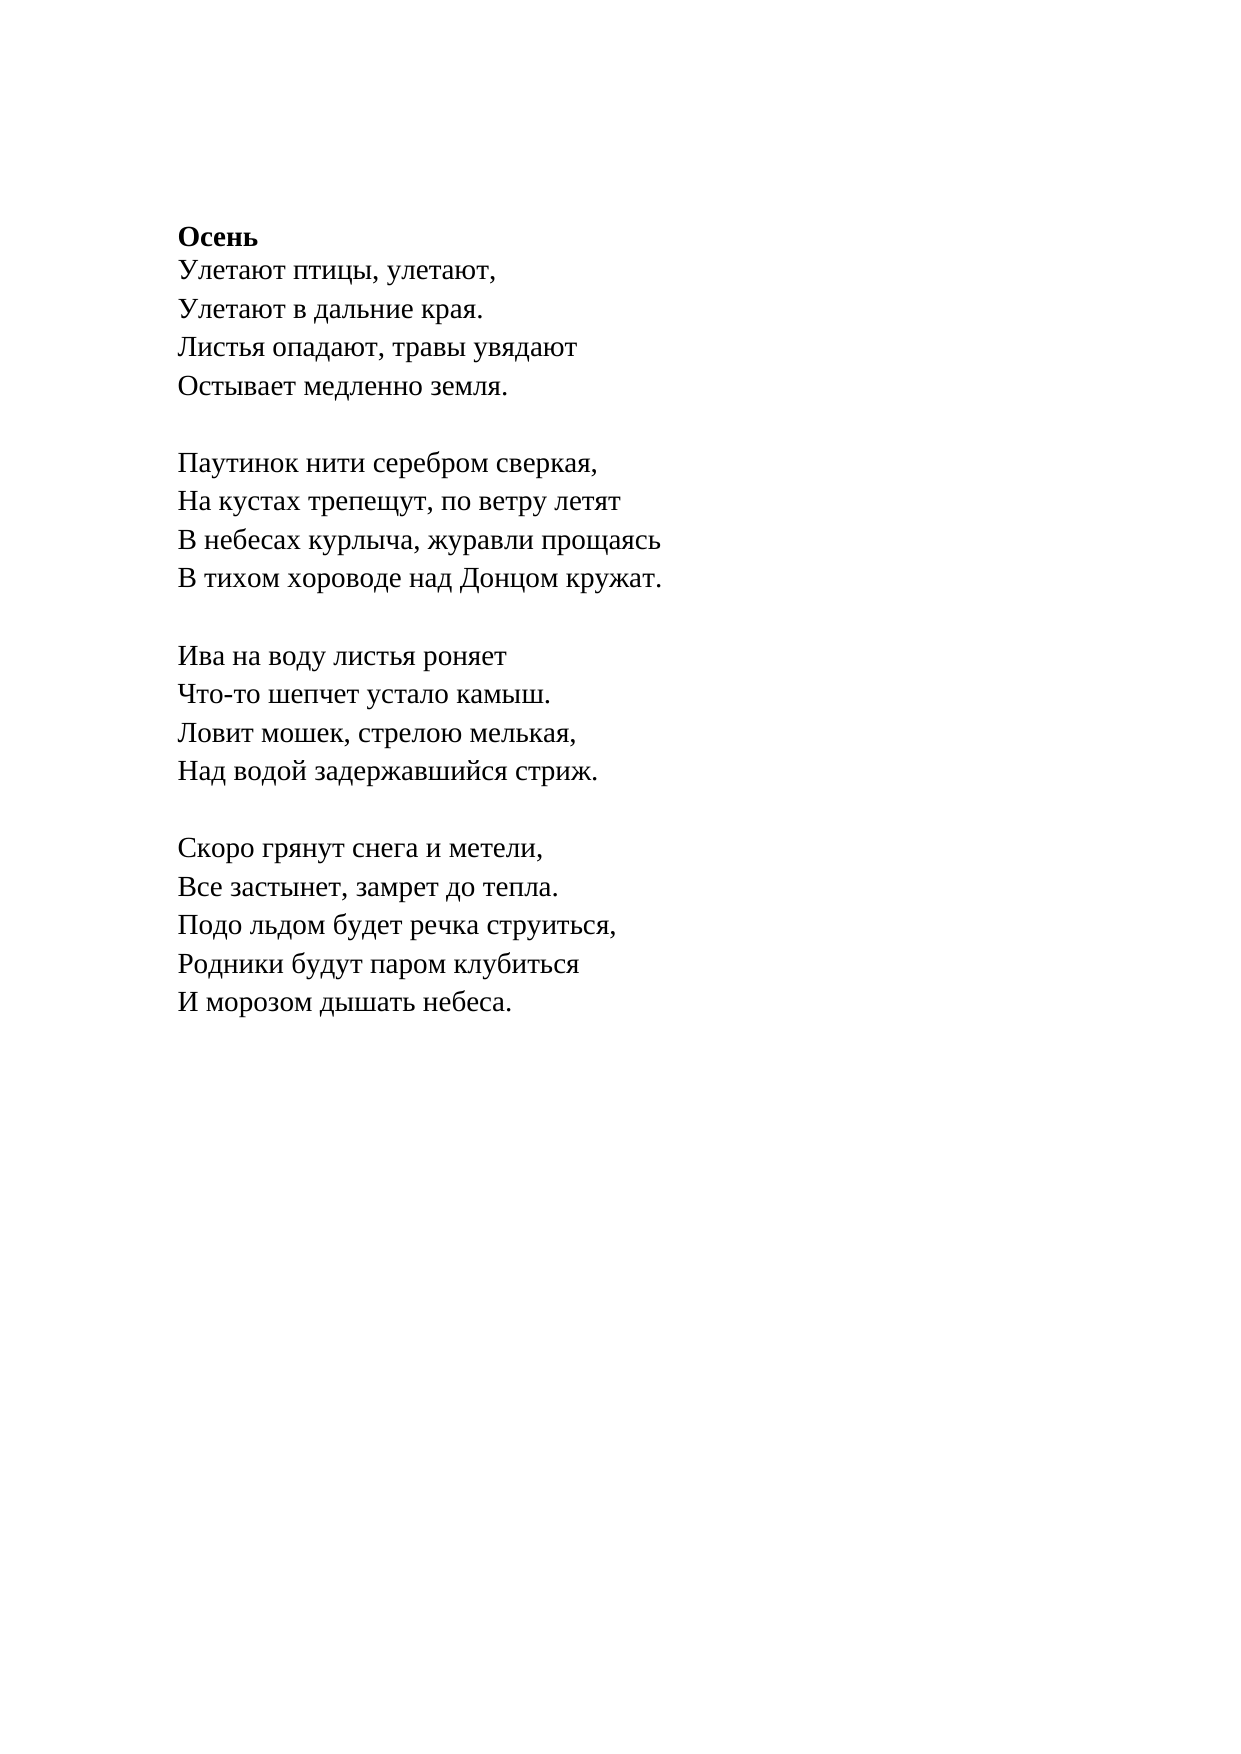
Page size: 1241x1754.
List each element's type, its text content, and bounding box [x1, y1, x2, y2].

text Над водой задержавшийся стриж. [177, 753, 1152, 787]
text На кустах трепещут, по ветру летят [177, 483, 1152, 517]
text Все застынет, замрет до тепла. [177, 869, 1152, 902]
text Скоро грянут снега и метели, [177, 830, 1152, 864]
text Паутинок нити серебром сверкая, [177, 445, 1152, 478]
text В тихом хороводе над Донцом кружат. [177, 561, 1152, 594]
text Осень [177, 219, 1152, 252]
text И морозом дышать небеса. [177, 984, 1152, 1018]
text Остывает медленно земля. [177, 368, 1152, 401]
text Улетают птицы, улетают, [177, 252, 1152, 286]
text Ива на воду листья роняет [177, 638, 1152, 671]
text Что-то шепчет устало камыш. [177, 676, 1152, 710]
text Листья опадают, травы увядают [177, 329, 1152, 363]
text Родники будут паром клубиться [177, 946, 1152, 979]
text Улетают в дальние края. [177, 291, 1152, 324]
text Ловит мошек, стрелою мелькая, [177, 715, 1152, 748]
text В небесах курлыча, журавли прощаясь [177, 522, 1152, 556]
text Подо льдом будет речка струиться, [177, 907, 1152, 941]
